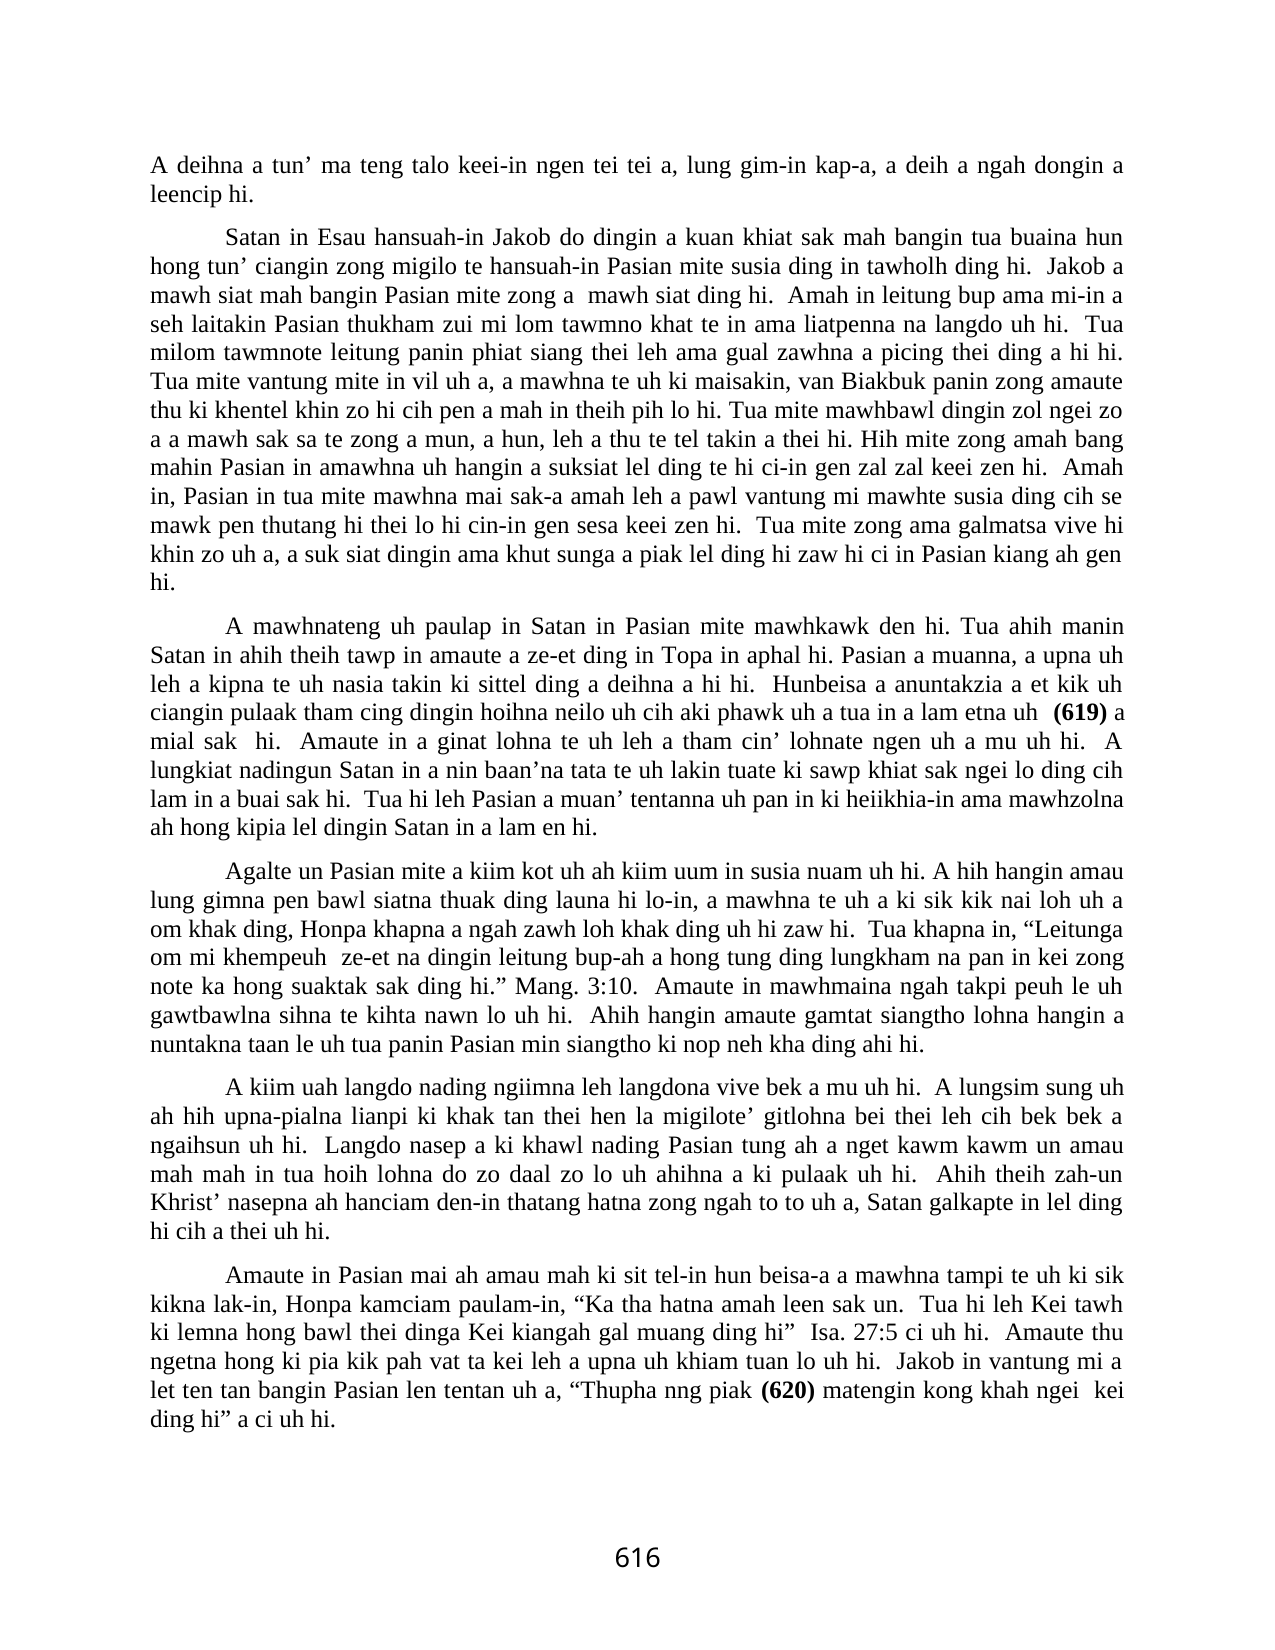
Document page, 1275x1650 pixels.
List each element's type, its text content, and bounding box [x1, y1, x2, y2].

text A kiim uah langdo nading ngiimna leh langdona vive bek a mu uh hi. A lungsim sung uh ah hih upna-pialna lianpi ki khak tan thei hen la migilote’ gitlohna bei thei leh cih bek bek a ngaihsun uh hi. Langdo nasep a ki khawl nading Pasian tung ah a nget kawm kawm un amau mah mah in tua hoih lohna do zo daal zo lo uh ahihna a ki pulaak uh hi. Ahih theih zah-un Khrist’ nasepna ah hanciam den-in thatang hatna zong ngah to to uh a, Satan galkapte in lel ding hi cih a thei uh hi. [150, 1072, 1125, 1245]
text Agalte un Pasian mite a kiim kot uh ah kiim uum in susia nuam uh hi. A hih hangin amau lung gimna pen bawl siatna thuak ding launa hi lo-in, a mawhna te uh a ki sik kik nai loh uh a om khak ding, Honpa khapna a ngah zawh loh khak ding uh hi zaw hi. Tua khapna in, “Leitunga om mi khempeuh ze-et na dingin leitung bup-ah a hong tung ding lungkham na pan in kei zong note ka hong suaktak sak ding hi.” Mang. 3:10. Amaute in mawhmaina ngah takpi peuh le uh gawtbawlna sihna te kihta nawn lo uh hi. Ahih hangin amaute gamtat siangtho lohna hangin a nuntakna taan le uh tua panin Pasian min siangtho ki nop neh kha ding ahi hi. [150, 856, 1125, 1057]
text A mawhnateng uh paulap in Satan in Pasian mite mawhkawk den hi. Tua ahih manin Satan in ahih theih tawp in amaute a ze-et ding in Topa in aphal hi. Pasian a muanna, a upna uh leh a kipna te uh nasia takin ki sittel ding a deihna a hi hi. Hunbeisa a anuntakzia a et kik uh ciangin pulaak tham cing dingin hoihna neilo uh cih aki phawk uh a tua in a lam etna uh (619) a mial sak hi. Amaute in a ginat lohna te uh leh a tham cin’ lohnate ngen uh a mu uh hi. A lungkiat nadingun Satan in a nin baan’na tata te uh lakin tuate ki sawp khiat sak ngei lo ding cih lam in a buai sak hi. Tua hi leh Pasian a muan’ tentanna uh pan in ki heiikhia-in ama mawhzolna ah hong kipia lel dingin Satan in a lam en hi. [150, 611, 1125, 841]
text Satan in Esau hansuah-in Jakob do dingin a kuan khiat sak mah bangin tua buaina hun hong tun’ ciangin zong migilo te hansuah-in Pasian mite susia ding in tawholh ding hi. Jakob a mawh siat mah bangin Pasian mite zong a mawh siat ding hi. Amah in leitung bup ama mi-in a seh laitakin Pasian thukham zui mi lom tawmno khat te in ama liatpenna na langdo uh hi. Tua milom tawmnote leitung panin phiat siang thei leh ama gual zawhna a picing thei ding a hi hi. Tua mite vantung mite in vil uh a, a mawhna te uh ki maisakin, van Biakbuk panin zong amaute thu ki khentel khin zo hi cih pen a mah in theih pih lo hi. Tua mite mawhbawl dingin zol ngei zo a a mawh sak sa te zong a mun, a hun, leh a thu te tel takin a thei hi. Hih mite zong amah bang mahin Pasian in amawhna uh hangin a suksiat lel ding te hi ci-in gen zal zal keei zen hi. Amah in, Pasian in tua mite mawhna mai sak-a amah leh a pawl vantung mi mawhte susia ding cih se mawk pen thutang hi thei lo hi cin-in gen sesa keei zen hi. Tua mite zong ama galmatsa vive hi khin zo uh a, a suk siat dingin ama khut sunga a piak lel ding hi zaw hi ci in Pasian kiang ah gen hi. [150, 222, 1125, 596]
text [150, 150, 1125, 207]
text Amaute in Pasian mai ah amau mah ki sit tel-in hun beisa-a a mawhna tampi te uh ki sik kikna lak-in, Honpa kamciam paulam-in, “Ka tha hatna amah leen sak un. Tua hi leh Kei tawh ki lemna hong bawl thei dinga Kei kiangah gal muang ding hi” Isa. 27:5 ci uh hi. Amaute thu ngetna hong ki pia kik pah vat ta kei leh a upna uh khiam tuan lo uh hi. Jakob in vantung mi a let ten tan bangin Pasian len tentan uh a, “Thupha nng piak (620) matengin kong khah ngei kei ding hi” a ci uh hi. [150, 1260, 1125, 1432]
